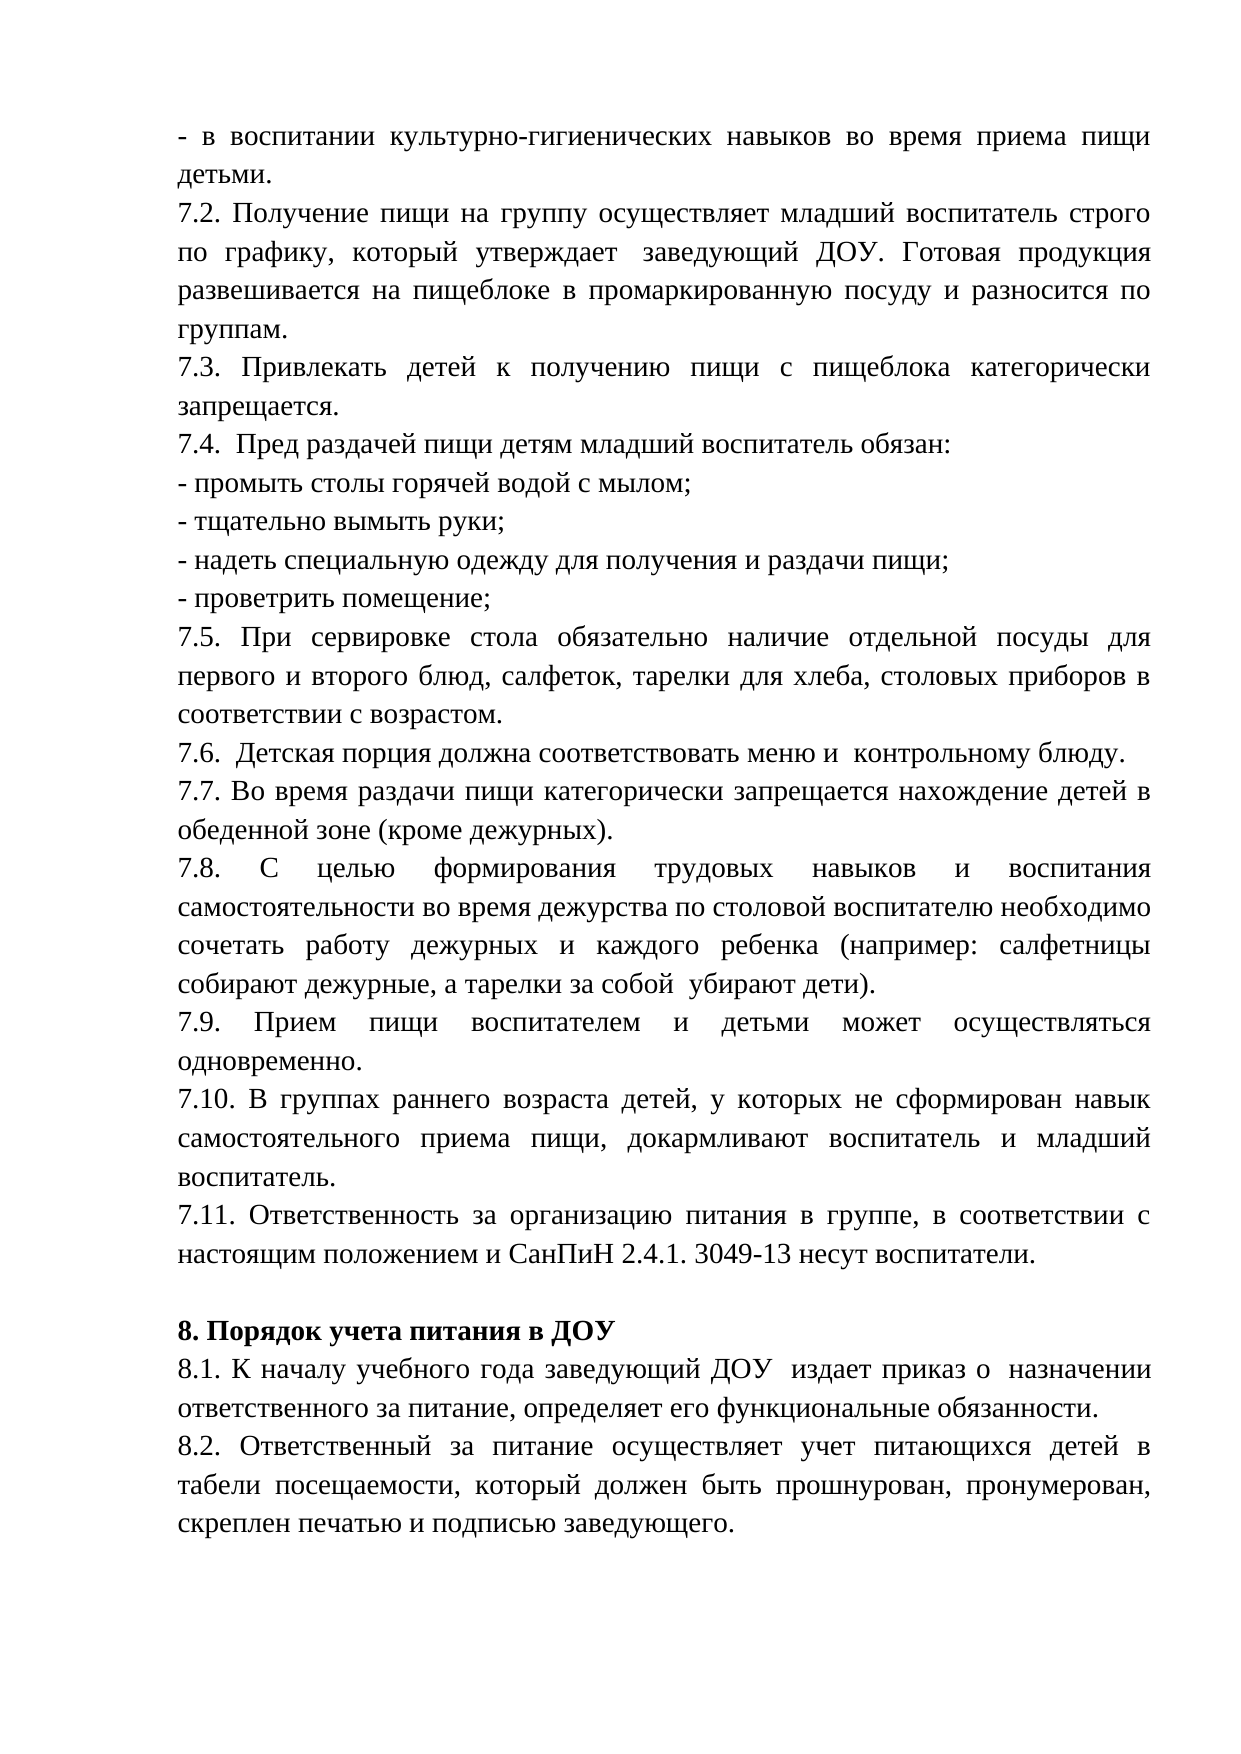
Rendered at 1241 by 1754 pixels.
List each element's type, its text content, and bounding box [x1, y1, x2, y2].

text 7.4. Пред раздачей пищи детям младший воспитатель обязан: [177, 426, 1152, 460]
text 7.9. Прием пищи воспитателем и детьми может осуществляться одновременно. [177, 1004, 1152, 1077]
text 7.7. Во время раздачи пищи категорически запрещается нахождение детей в обеденной зоне (кроме дежурных). [177, 773, 1152, 845]
text 7.3. Привлекать детей к получению пищи с пищеблока категорически запрещается. [177, 349, 1152, 421]
text - надеть специальную одежду для получения и раздачи пищи; [177, 542, 1152, 576]
text 7.6. Детская порция должна соответствовать меню и контрольному блюду. [177, 735, 1152, 768]
text 8.1. К началу учебного года заведующий ДОУ издает приказ о назначении ответственного за питание, определяет его функциональные обязанности. [177, 1351, 1152, 1423]
text 7.8. С целью формирования трудовых навыков и воспитания самостоятельности во время дежурства по столовой воспитателю необходимо сочетать работу дежурных и каждого ребенка (например: салфетницы собирают дежурные, а тарелки за собой убирают дети). [177, 850, 1152, 999]
text - в воспитании культурно-гигиенических навыков во время приема пищи детьми. [177, 118, 1152, 190]
text - тщательно вымыть руки; [177, 503, 1152, 537]
text - проветрить помещение; [177, 581, 1152, 614]
text 7.10. В группах раннего возраста детей, у которых не сформирован навык самостоятельного приема пищи, докармливают воспитатель и младший воспитатель. [177, 1082, 1152, 1192]
text - промыть столы горячей водой с мылом; [177, 465, 1152, 498]
text 7.11. Ответственность за организацию питания в группе, в соответствии с настоящим положением и СанПиН 2.4.1. 3049-13 несут воспитатели. [177, 1197, 1152, 1269]
text 7.5. При сервировке стола обязательно наличие отдельной посуды для первого и второго блюд, салфеток, тарелки для хлеба, столовых приборов в соответствии с возрастом. [177, 619, 1152, 730]
text 8.2. Ответственный за питание осуществляет учет питающихся детей в табели посещаемости, который должен быть прошнурован, пронумерован, скреплен печатью и подписью заведующего. [177, 1428, 1152, 1539]
text 7.2. Получение пищи на группу осуществляет младший воспитатель строго по графику, который утверждает заведующий ДОУ. Готовая продукция развешивается на пищеблоке в промаркированную посуду и разносится по группам. [177, 195, 1152, 344]
text 8. Порядок учета питания в ДОУ [177, 1313, 1152, 1346]
